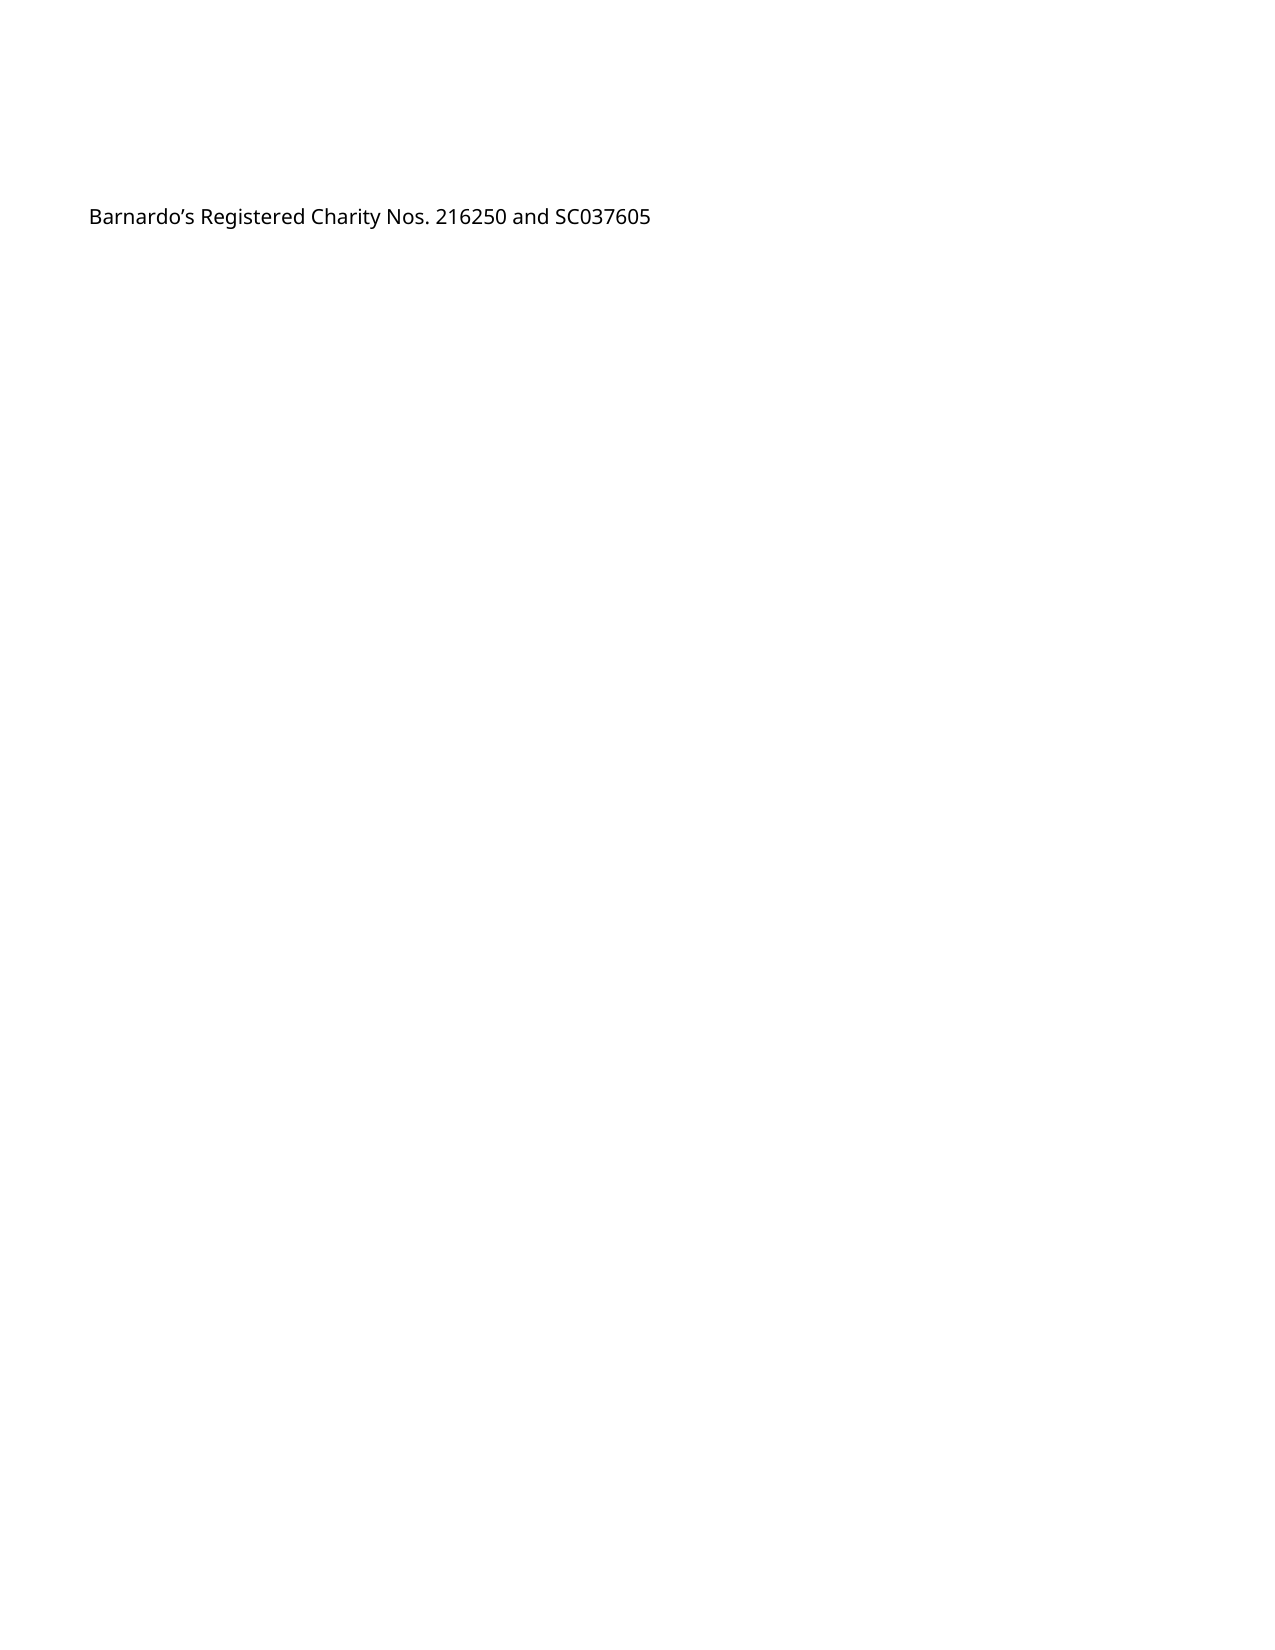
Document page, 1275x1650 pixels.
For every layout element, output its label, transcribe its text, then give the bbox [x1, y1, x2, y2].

text Barnardo’s Registered Charity Nos. 216250 and SC037605 [89, 202, 1186, 231]
